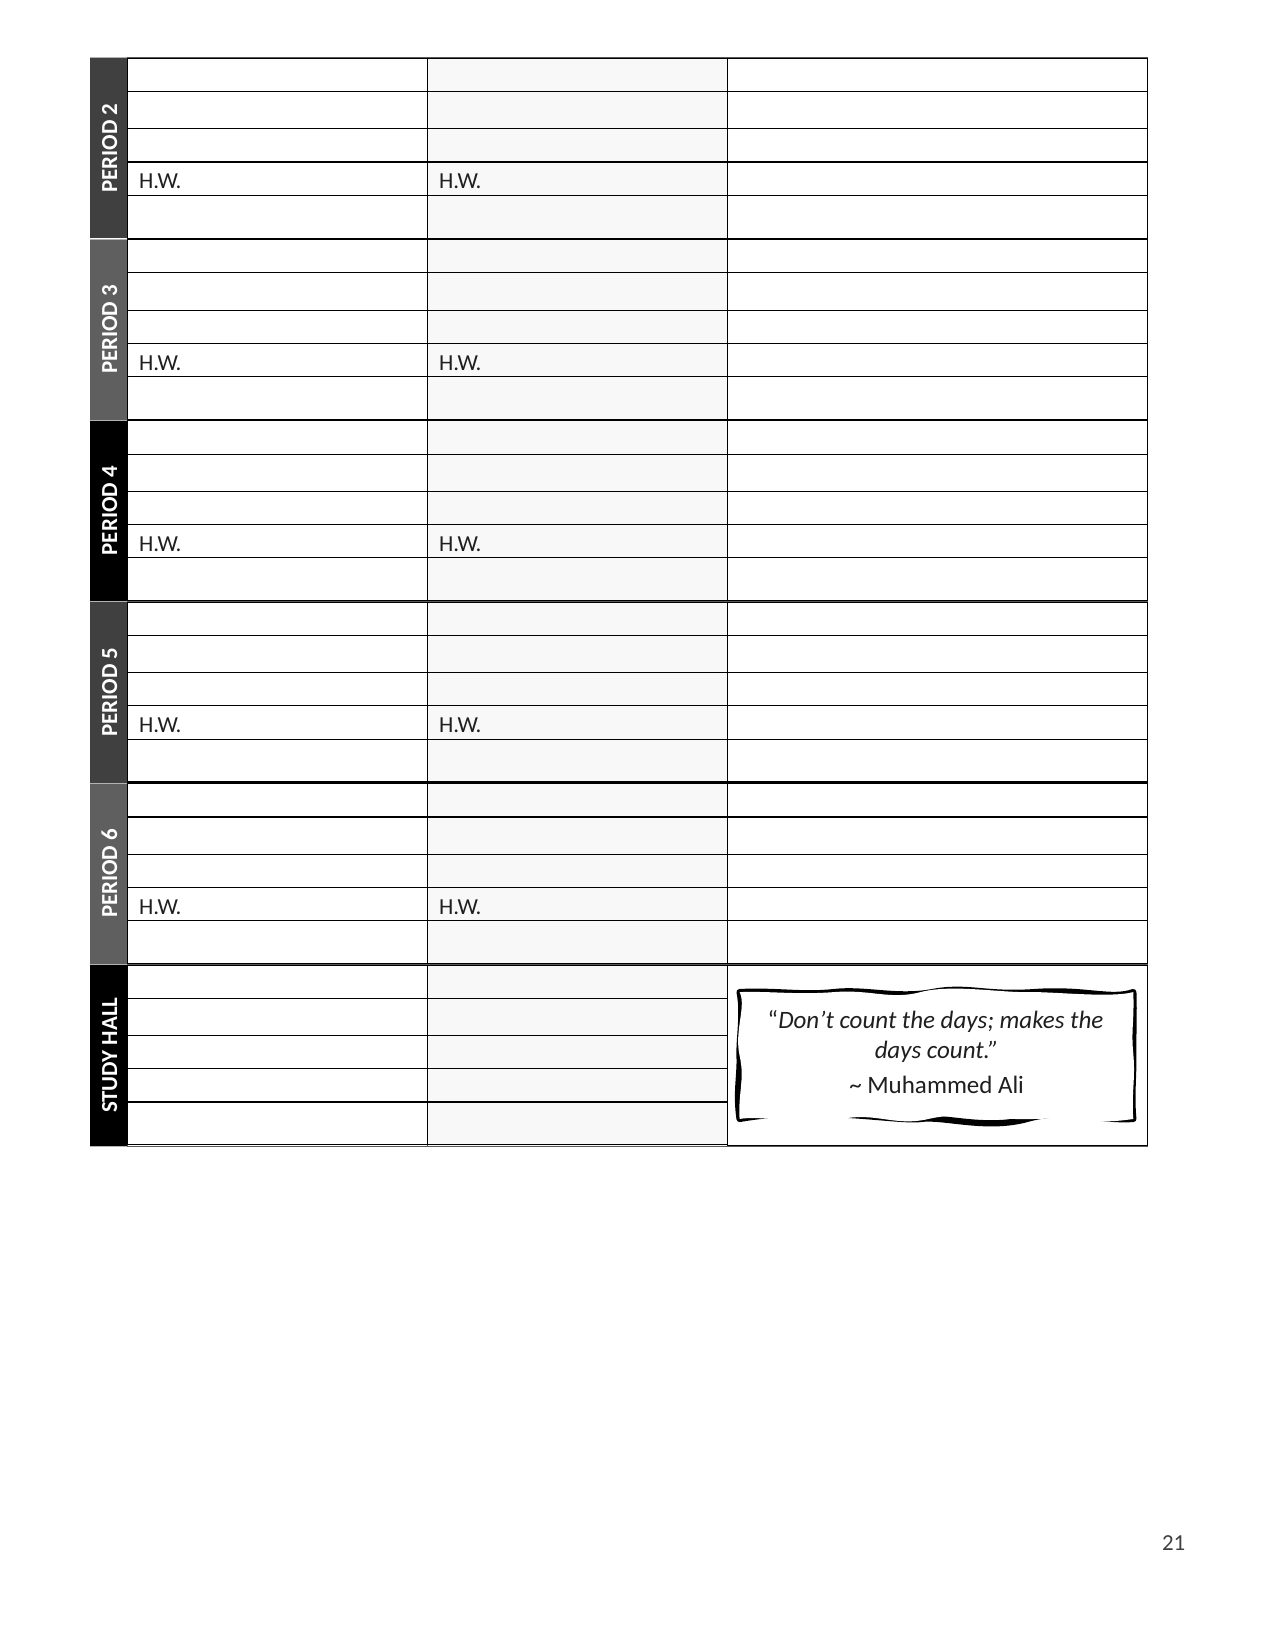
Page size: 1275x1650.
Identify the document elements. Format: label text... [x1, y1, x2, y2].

table_cell [728, 129, 1147, 161]
table_cell [428, 1103, 727, 1144]
table_cell [428, 273, 727, 310]
table_cell period 3 [90, 240, 127, 420]
table_cell [428, 673, 727, 705]
table_cell [128, 818, 427, 854]
table_cell [728, 706, 1147, 739]
table_cell [128, 92, 427, 128]
table_cell [128, 888, 427, 920]
table_cell [728, 377, 1147, 419]
table_cell [428, 196, 727, 238]
table_cell [428, 377, 727, 419]
table_cell [428, 344, 727, 376]
table_cell [128, 558, 427, 600]
table_cell [128, 706, 427, 739]
table_cell [128, 921, 427, 963]
table_cell [128, 525, 427, 557]
table_cell [428, 558, 727, 600]
table_cell [728, 455, 1147, 491]
table_cell [428, 636, 727, 672]
table_cell [428, 455, 727, 491]
table_cell [728, 818, 1147, 854]
table_cell [428, 311, 727, 343]
table_cell [428, 525, 727, 557]
table_cell [428, 59, 727, 91]
table_cell [128, 240, 427, 272]
table_cell [128, 273, 427, 310]
table_cell [128, 344, 427, 376]
table_cell period 6 [90, 784, 127, 964]
table_cell [428, 966, 727, 998]
table_cell [128, 784, 427, 816]
table_cell [728, 673, 1147, 705]
table_cell [428, 92, 727, 128]
table_cell [728, 240, 1147, 272]
table_cell period 5 [90, 602, 127, 783]
table_cell [428, 818, 727, 854]
table_cell [728, 855, 1147, 887]
table_cell [728, 163, 1147, 195]
table_cell [728, 921, 1147, 963]
table_cell [128, 636, 427, 672]
table_cell [128, 966, 427, 998]
table_cell [728, 92, 1147, 128]
table_cell [128, 311, 427, 343]
table_cell [428, 784, 727, 816]
table_cell [728, 558, 1147, 600]
table_cell [728, 636, 1147, 672]
table_cell [428, 163, 727, 195]
table_cell [128, 740, 427, 781]
table_cell [128, 59, 427, 91]
table_cell [128, 196, 427, 238]
table_cell [128, 129, 427, 161]
table_cell [728, 273, 1147, 310]
table_cell [428, 999, 727, 1035]
table_cell [428, 240, 727, 272]
table_cell [128, 603, 427, 635]
table_cell [428, 492, 727, 524]
table_cell [728, 784, 1147, 816]
table_cell [428, 421, 727, 454]
table_cell [428, 888, 727, 920]
table_cell [728, 421, 1147, 454]
table_cell [728, 603, 1147, 635]
table_cell [728, 196, 1147, 238]
table_cell [728, 59, 1147, 91]
table_cell [428, 921, 727, 963]
table_cell [128, 1069, 427, 1101]
table_cell [128, 455, 427, 491]
table_cell [728, 492, 1147, 524]
table_cell [128, 377, 427, 419]
table_cell [128, 163, 427, 195]
table_cell [128, 421, 427, 454]
table_cell [428, 855, 727, 887]
table_cell [428, 603, 727, 635]
table_cell [728, 888, 1147, 920]
table_cell [428, 740, 727, 781]
table_cell period 2 [90, 58, 127, 238]
table_cell [428, 1069, 727, 1101]
table_cell [728, 966, 1147, 1145]
table_cell [428, 129, 727, 161]
table_cell [128, 999, 427, 1035]
table_cell [128, 492, 427, 524]
table_cell [128, 855, 427, 887]
table_cell period 4 [90, 421, 127, 601]
table_cell [428, 706, 727, 739]
table_cell [728, 311, 1147, 343]
table_cell study hall [90, 965, 127, 1146]
table_cell [128, 673, 427, 705]
table_cell [728, 740, 1147, 781]
table_cell [728, 525, 1147, 557]
table_cell [728, 344, 1147, 376]
table_cell [128, 1103, 427, 1144]
table_cell [128, 1036, 427, 1068]
table_cell [428, 1036, 727, 1068]
